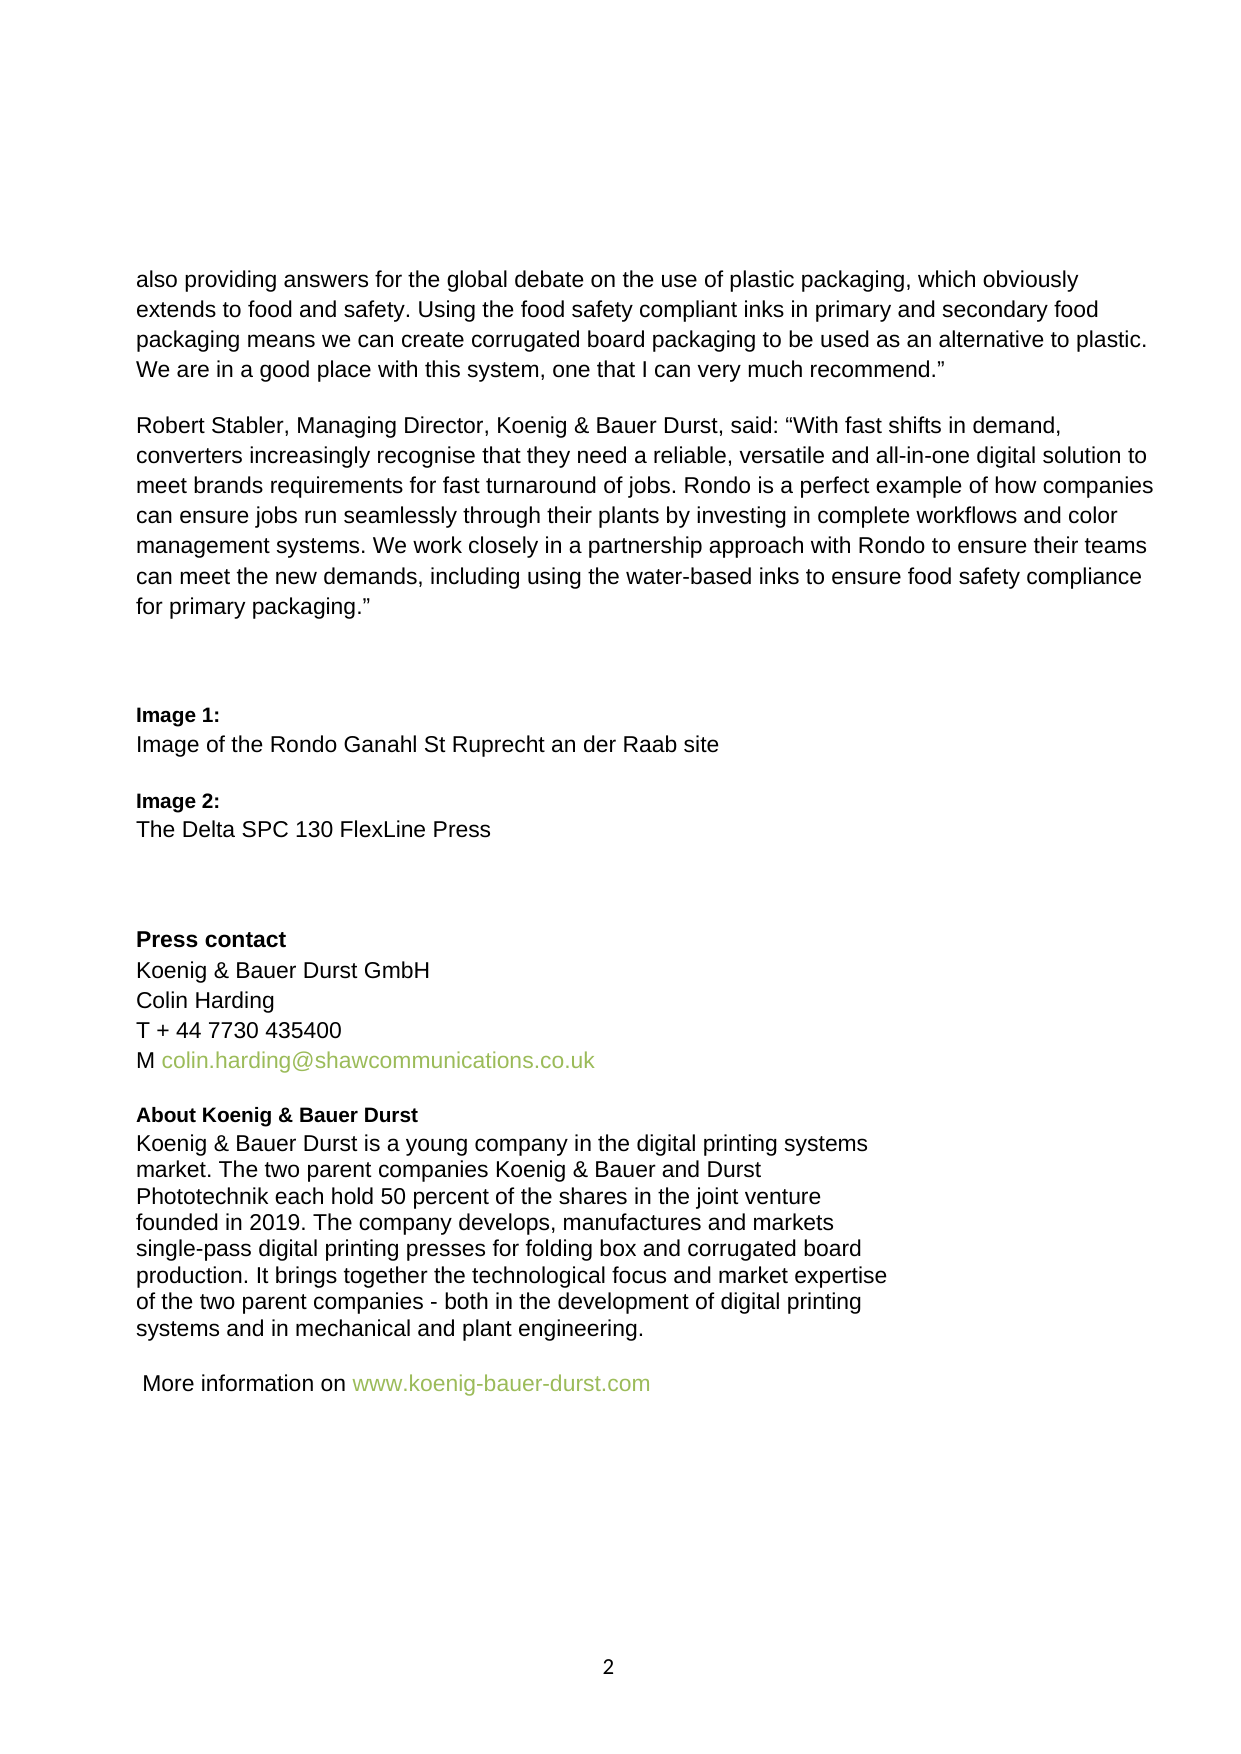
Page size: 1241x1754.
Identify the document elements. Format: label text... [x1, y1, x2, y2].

subtitle About Koenig & Bauer Durst [136, 1102, 1155, 1126]
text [136, 266, 1155, 383]
text Robert Stabler, Managing Director, Koenig & Bauer Durst, said: “With fast shifts in demand, converters increasingly recognise that they need a reliable, versatile and all-in-one digital solution to meet brands requirements for fast turnaround of jobs. Rondo is a perfect example of how companies can ensure jobs run seamlessly through their plants by investing in complete workflows and color management systems. We work closely in a partnership approach with Rondo to ensure their teams can meet the new demands, including using the water-based inks to ensure food safety compliance for primary packaging.” [136, 412, 1155, 619]
text More information on www.koenig-bauer-durst.com [136, 1369, 1155, 1396]
text Press contact Koenig & Bauer Durst GmbH Colin Harding T + 44 7730 435400 M colin.harding@shawcommunications.co.uk [136, 926, 1155, 1074]
subtitle Image 2: [136, 788, 1155, 812]
text Koenig & Bauer Durst is a young company in the digital printing systems market. The two parent companies Koenig & Bauer and Durst Phototechnik each hold 50 percent of the shares in the joint venture founded in 2019. The company develops, manufactures and markets single-pass digital printing presses for folding box and corrugated board production. It brings together the technological focus and market expertise of the two parent companies - both in the development of digital printing systems and in mechanical and plant engineering. [136, 1130, 898, 1341]
subtitle Image of the Rondo Ganahl St Ruprecht an der Raab site [136, 731, 1155, 757]
text The Delta SPC 130 FlexLine Press [136, 816, 1155, 842]
subtitle Image 1: [136, 703, 1155, 727]
